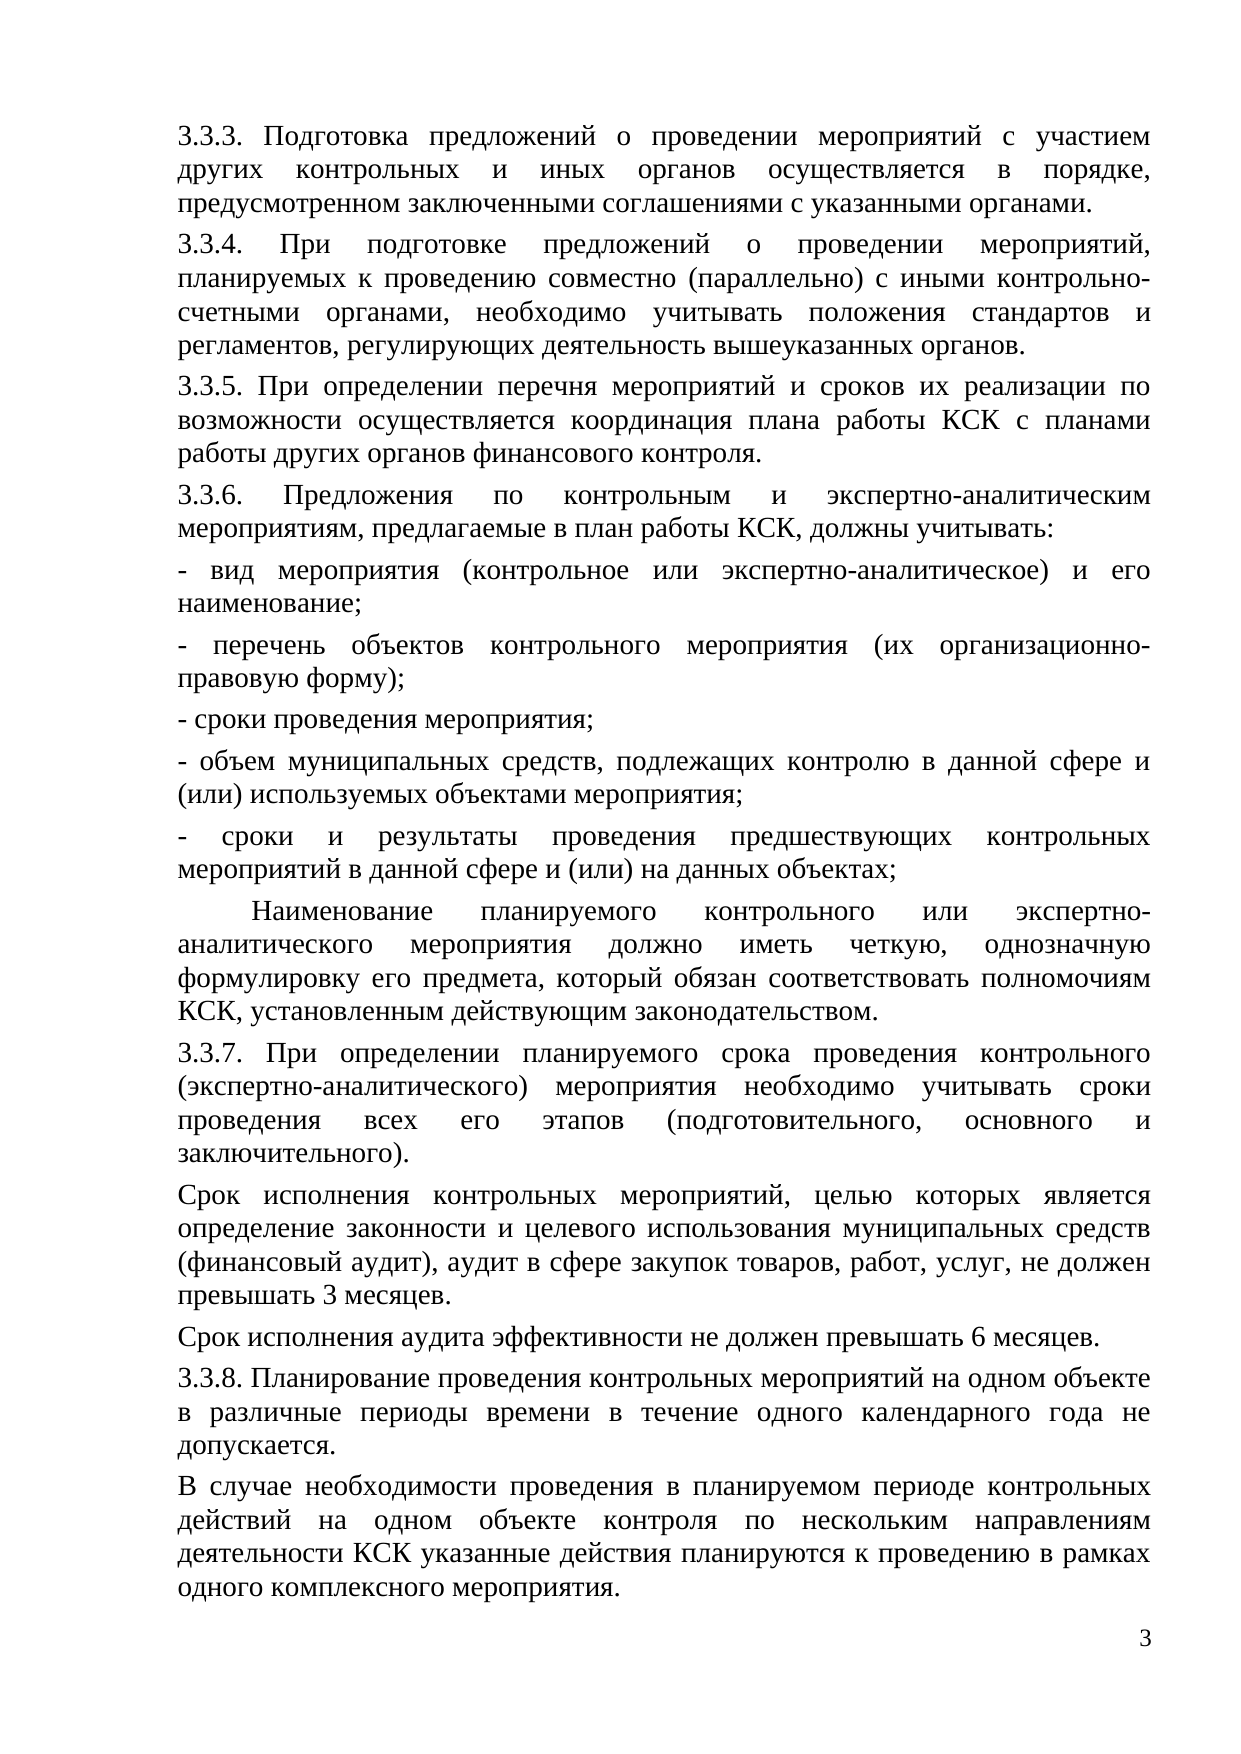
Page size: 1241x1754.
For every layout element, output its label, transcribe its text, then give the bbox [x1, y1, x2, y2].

text - вид мероприятия (контрольное или экспертно-аналитическое) и его наименование; [177, 552, 1152, 619]
text - перечень объектов контрольного мероприятия (их организационно-правовую форму); [177, 627, 1152, 694]
text Наименование планируемого контрольного или экспертно-аналитического мероприятия должно иметь четкую, однозначную формулировку его предмета, который обязан соответствовать полномочиям КСК, установленным действующим законодательством. [177, 893, 1152, 1027]
text - объем муниципальных средств, подлежащих контролю в данной сфере и (или) используемых объектами мероприятия; [177, 743, 1152, 810]
text 3.3.4. При подготовке предложений о проведении мероприятий, планируемых к проведению совместно (параллельно) с иными контрольно-счетными органами, необходимо учитывать положения стандартов и регламентов, регулирующих деятельность вышеуказанных органов. [177, 227, 1152, 361]
text - сроки и результаты проведения предшествующих контрольных мероприятий в данной сфере и (или) на данных объектах; [177, 818, 1152, 885]
text Срок исполнения аудита эффективности не должен превышать 6 месяцев. [177, 1319, 1152, 1352]
text 3.3.5. При определении перечня мероприятий и сроков их реализации по возможности осуществляется координация плана работы КСК с планами работы других органов финансового контроля. [177, 368, 1152, 469]
text - сроки проведения мероприятия; [177, 702, 1152, 735]
text Срок исполнения контрольных мероприятий, целью которых является определение законности и целевого использования муниципальных средств (финансовый аудит), аудит в сфере закупок товаров, работ, услуг, не должен превышать 3 месяцев. [177, 1177, 1152, 1311]
text 3.3.8. Планирование проведения контрольных мероприятий на одном объекте в различные периоды времени в течение одного календарного года не допускается. [177, 1360, 1152, 1461]
text 3.3.7. При определении планируемого срока проведения контрольного (экспертно-аналитического) мероприятия необходимо учитывать сроки проведения всех его этапов (подготовительного, основного и заключительного). [177, 1035, 1152, 1169]
text 3.3.6. Предложения по контрольным и экспертно-аналитическим мероприятиям, предлагаемые в план работы КСК, должны учитывать: [177, 477, 1152, 544]
text В случае необходимости проведения в планируемом периоде контрольных действий на одном объекте контроля по нескольким направлениям деятельности КСК указанные действия планируются к проведению в рамках одного комплексного мероприятия. [177, 1468, 1152, 1603]
text 3.3.3. Подготовка предложений о проведении мероприятий с участием других контрольных и иных органов осуществляется в порядке, предусмотренном заключенными соглашениями с указанными органами. [177, 118, 1152, 219]
